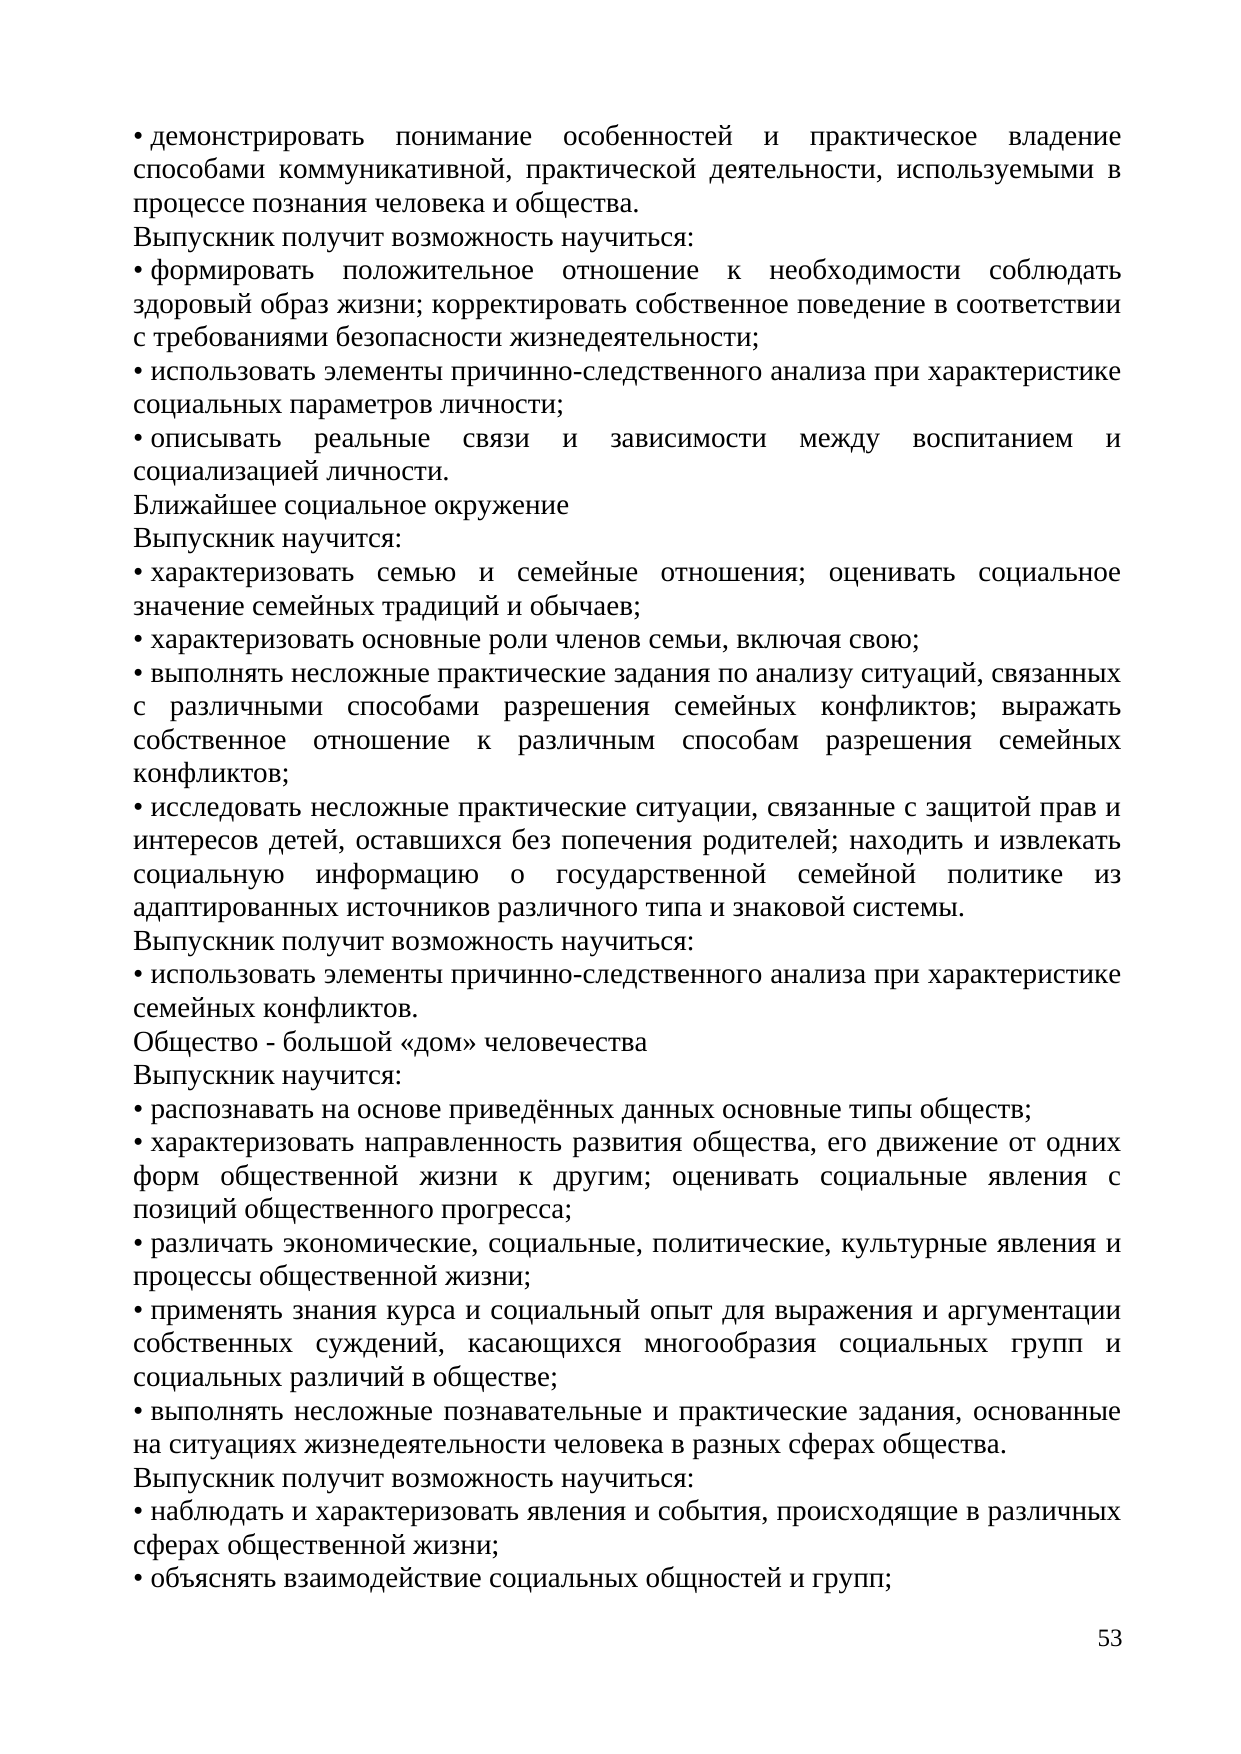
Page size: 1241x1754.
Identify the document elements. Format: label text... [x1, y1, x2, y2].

text • наблюдать и характеризовать явления и события, происходящие в различных сферах общественной жизни; [133, 1493, 1122, 1560]
text • выполнять несложные практические задания по анализу ситуаций, связанных с различными способами разрешения семейных конфликтов; выражать собственное отношение к различным способам разрешения семейных конфликтов; [133, 655, 1122, 789]
text • объяснять взаимодействие социальных общностей и групп; [133, 1560, 1122, 1594]
text Выпускник научится: [133, 521, 1122, 554]
text Выпускник получит возможность научиться: [133, 219, 1122, 252]
text • использовать элементы причинно-следственного анализа при характеристике семейных конфликтов. [133, 957, 1122, 1024]
text Выпускник получит возможность научиться: [133, 923, 1122, 957]
text • выполнять несложные познавательные и практические задания, основанные на ситуациях жизнедеятельности человека в разных сферах общества. [133, 1393, 1122, 1460]
text • демонстрировать понимание особенностей и практическое владение способами коммуникативной, практической деятельности, используемыми в процессе познания человека и общества. [133, 118, 1122, 219]
text • характеризовать основные роли членов семьи, включая свою; [133, 621, 1122, 655]
text Ближайшее социальное окружение [133, 487, 1122, 521]
text • различать экономические, социальные, политические, культурные явления и процессы общественной жизни; [133, 1225, 1122, 1292]
text • формировать положительное отношение к необходимости соблюдать здоровый образ жизни; корректировать собственное поведение в соответствии с требованиями безопасности жизнедеятельности; [133, 252, 1122, 353]
text • исследовать несложные практические ситуации, связанные с защитой прав и интересов детей, оставшихся без попечения родителей; находить и извлекать социальную информацию о государственной семейной политике из адаптированных источников различного типа и знаковой системы. [133, 789, 1122, 923]
text • использовать элементы причинно-следственного анализа при характеристике социальных параметров личности; [133, 353, 1122, 420]
text • характеризовать направленность развития общества, его движение от одних форм общественной жизни к другим; оценивать социальные явления с позиций общественного прогресса; [133, 1124, 1122, 1225]
text • применять знания курса и социальный опыт для выражения и аргументации собственных суждений, касающихся многообразия социальных групп и социальных различий в обществе; [133, 1292, 1122, 1393]
text Общество - большой «дом» человечества [133, 1024, 1122, 1057]
text • распознавать на основе приведённых данных основные типы обществ; [133, 1091, 1122, 1124]
text • описывать реальные связи и зависимости между воспитанием и социализацией личности. [133, 420, 1122, 487]
text • характеризовать семью и семейные отношения; оценивать социальное значение семейных традиций и обычаев; [133, 554, 1122, 621]
text Выпускник научится: [133, 1057, 1122, 1091]
text Выпускник получит возможность научиться: [133, 1460, 1122, 1493]
